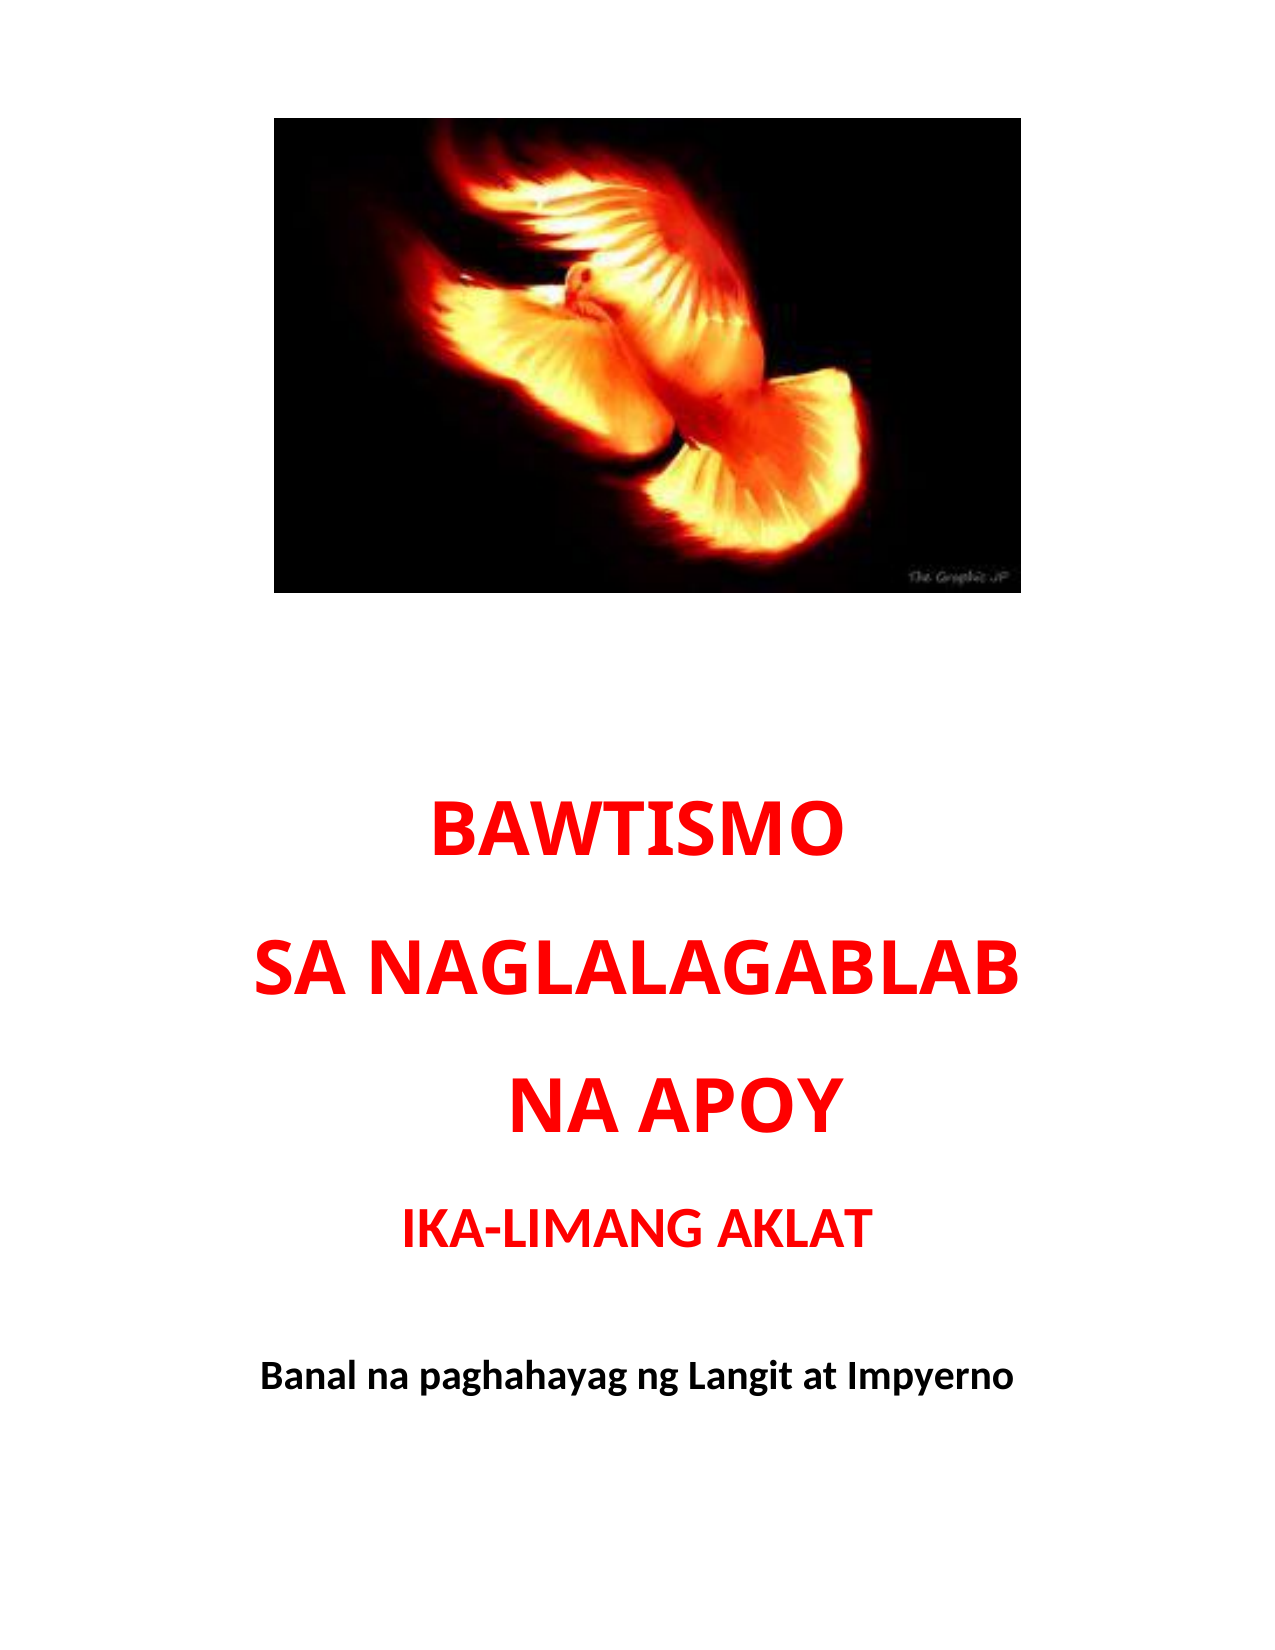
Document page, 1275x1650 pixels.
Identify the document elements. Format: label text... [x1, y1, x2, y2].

text SA NAGLALAGABLAB [150, 914, 1125, 1016]
text Banal na paghahayag ng Langit at Impyerno [150, 1349, 1125, 1400]
text IKA-LIMANG AKLAT [150, 1191, 1125, 1262]
picture [274, 118, 1021, 593]
text NA APOY [150, 1052, 1125, 1154]
text BAWTISMO [150, 776, 1125, 878]
